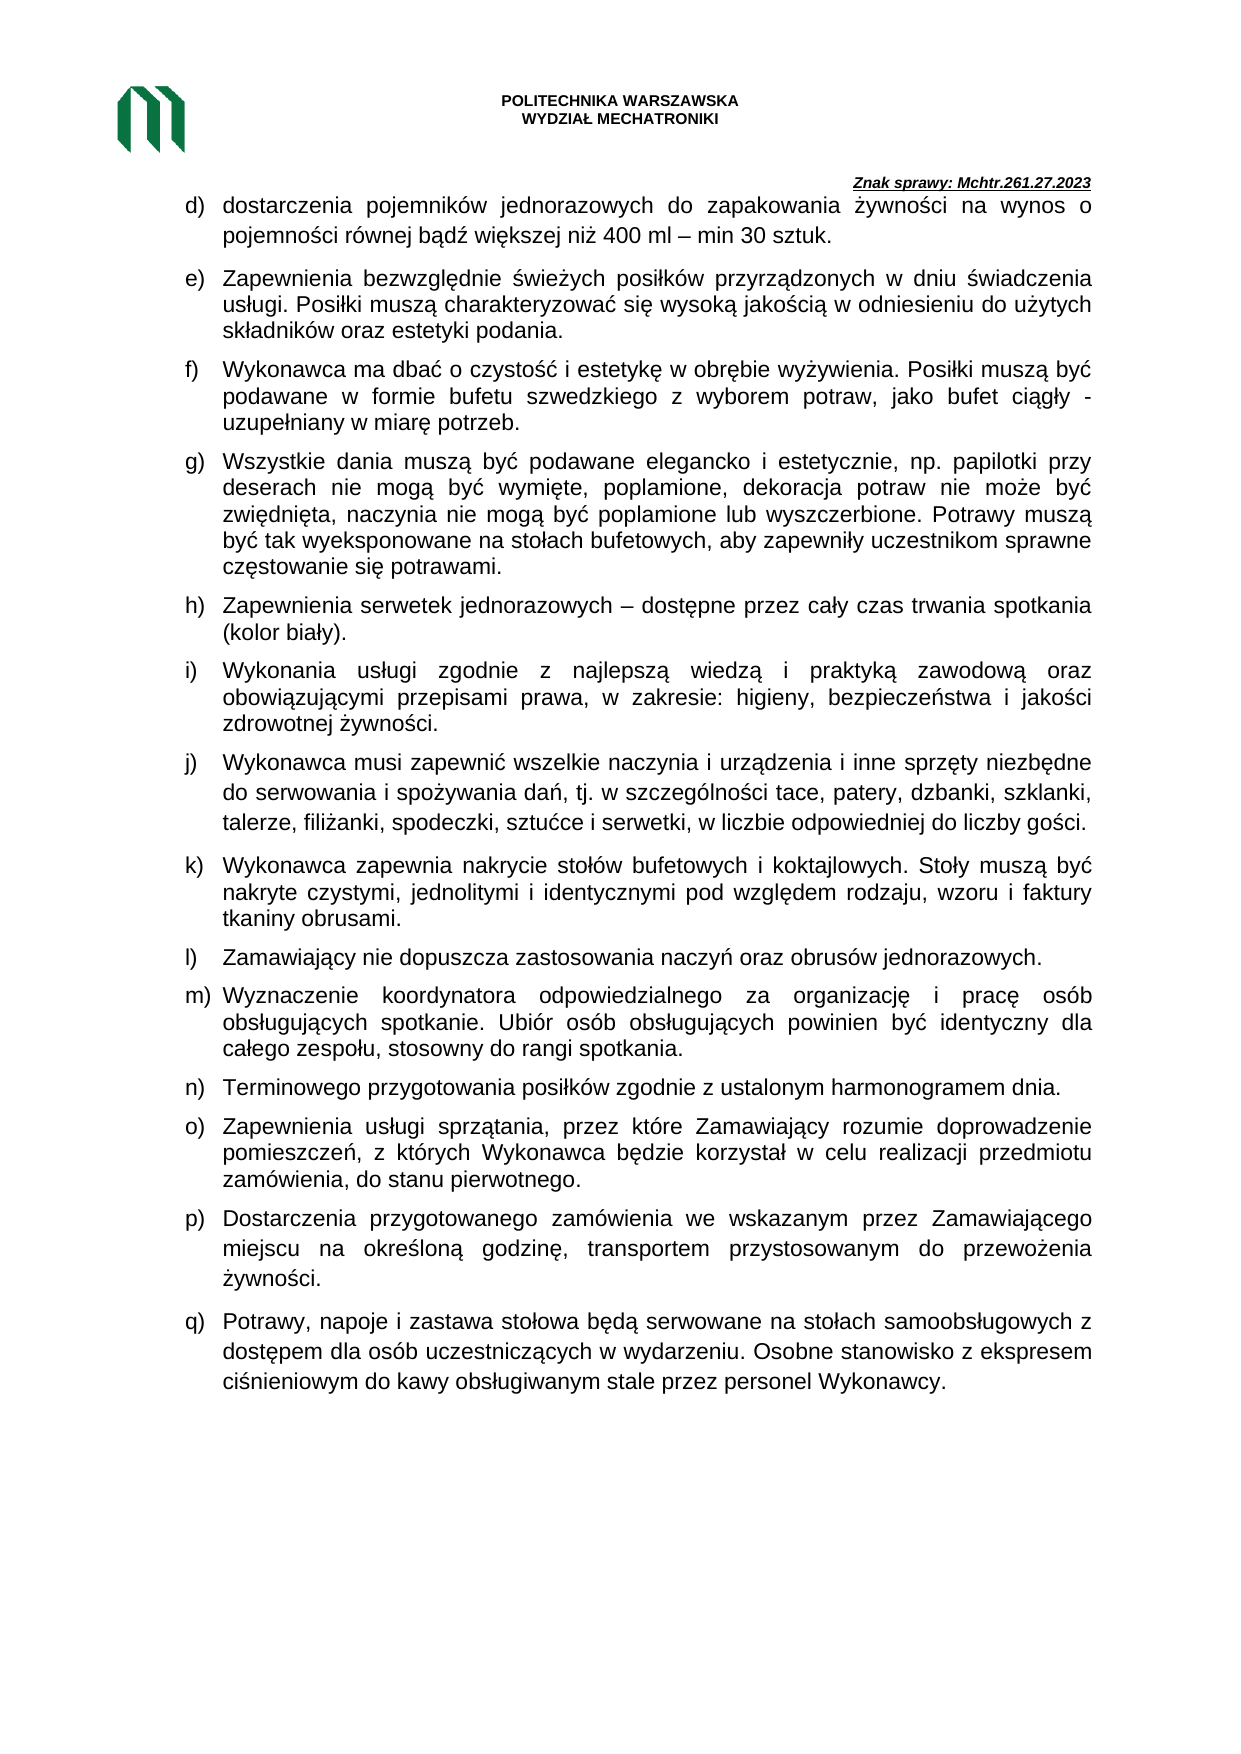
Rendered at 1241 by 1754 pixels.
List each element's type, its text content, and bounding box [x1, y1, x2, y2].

list Zamawiający nie dopuszcza zastosowania naczyń oraz obrusów jednorazowych. [185, 944, 1093, 970]
list Dostarczenia przygotowanego zamówienia we wskazanym przez Zamawiającego miejscu na określoną godzinę, transportem przystosowanym do przewożenia żywności. [185, 1204, 1093, 1291]
list Wykonawca ma dbać o czystość i estetykę w obrębie wyżywienia. Posiłki muszą być podawane w formie bufetu szwedzkiego z wyborem potraw, jako bufet ciągły - uzupełniany w miarę potrzeb. [185, 356, 1093, 435]
list Zapewnienia bezwzględnie świeżych posiłków przyrządzonych w dniu świadczenia usługi. Posiłki muszą charakteryzować się wysoką jakością w odniesieniu do użytych składników oraz estetyki podania. [185, 265, 1093, 344]
list Zapewnienia serwetek jednorazowych – dostępne przez cały czas trwania spotkania (kolor biały). [185, 592, 1093, 645]
list Wyznaczenie koordynatora odpowiedzialnego za organizację i pracę osób obsługujących spotkanie. Ubiór osób obsługujących powinien być identyczny dla całego zespołu, stosowny do rangi spotkania. [185, 982, 1093, 1062]
list Wykonawca musi zapewnić wszelkie naczynia i urządzenia i inne sprzęty niezbędne do serwowania i spożywania dań, tj. w szczególności tace, patery, dzbanki, szklanki, talerze, filiżanki, spodeczki, sztućce i serwetki, w liczbie odpowiedniej do liczby gości. [185, 749, 1093, 836]
list Wykonawca zapewnia nakrycie stołów bufetowych i koktajlowych. Stoły muszą być nakryte czystymi, jednolitymi i identycznymi pod względem rodzaju, wzoru i faktury tkaniny obrusami. [185, 852, 1093, 931]
list Terminowego przygotowania posiłków zgodnie z ustalonym harmonogramem dnia. [185, 1074, 1093, 1100]
list dostarczenia pojemników jednorazowych do zapakowania żywności na wynos o pojemności równej bądź większej niż 400 ml – min 30 sztuk. [185, 192, 1093, 248]
picture [101, 73, 201, 164]
list Zapewnienia usługi sprzątania, przez które Zamawiający rozumie doprowadzenie pomieszczeń, z których Wykonawca będzie korzystał w celu realizacji przedmiotu zamówienia, do stanu pierwotnego. [185, 1113, 1093, 1192]
list Wykonania usługi zgodnie z najlepszą wiedzą i praktyką zawodową oraz obowiązującymi przepisami prawa, w zakresie: higieny, bezpieczeństwa i jakości zdrowotnej żywności. [185, 657, 1093, 736]
list Potrawy, napoje i zastawa stołowa będą serwowane na stołach samoobsługowych z dostępem dla osób uczestniczących w wydarzeniu. Osobne stanowisko z ekspresem ciśnieniowym do kawy obsługiwanym stale przez personel Wykonawcy. [185, 1308, 1093, 1394]
list Wszystkie dania muszą być podawane elegancko i estetycznie, np. papilotki przy deserach nie mogą być wymięte, poplamione, dekoracja potraw nie może być zwiędnięta, naczynia nie mogą być poplamione lub wyszczerbione. Potrawy muszą być tak wyeksponowane na stołach bufetowych, aby zapewniły uczestnikom sprawne częstowanie się potrawami. [185, 448, 1093, 580]
